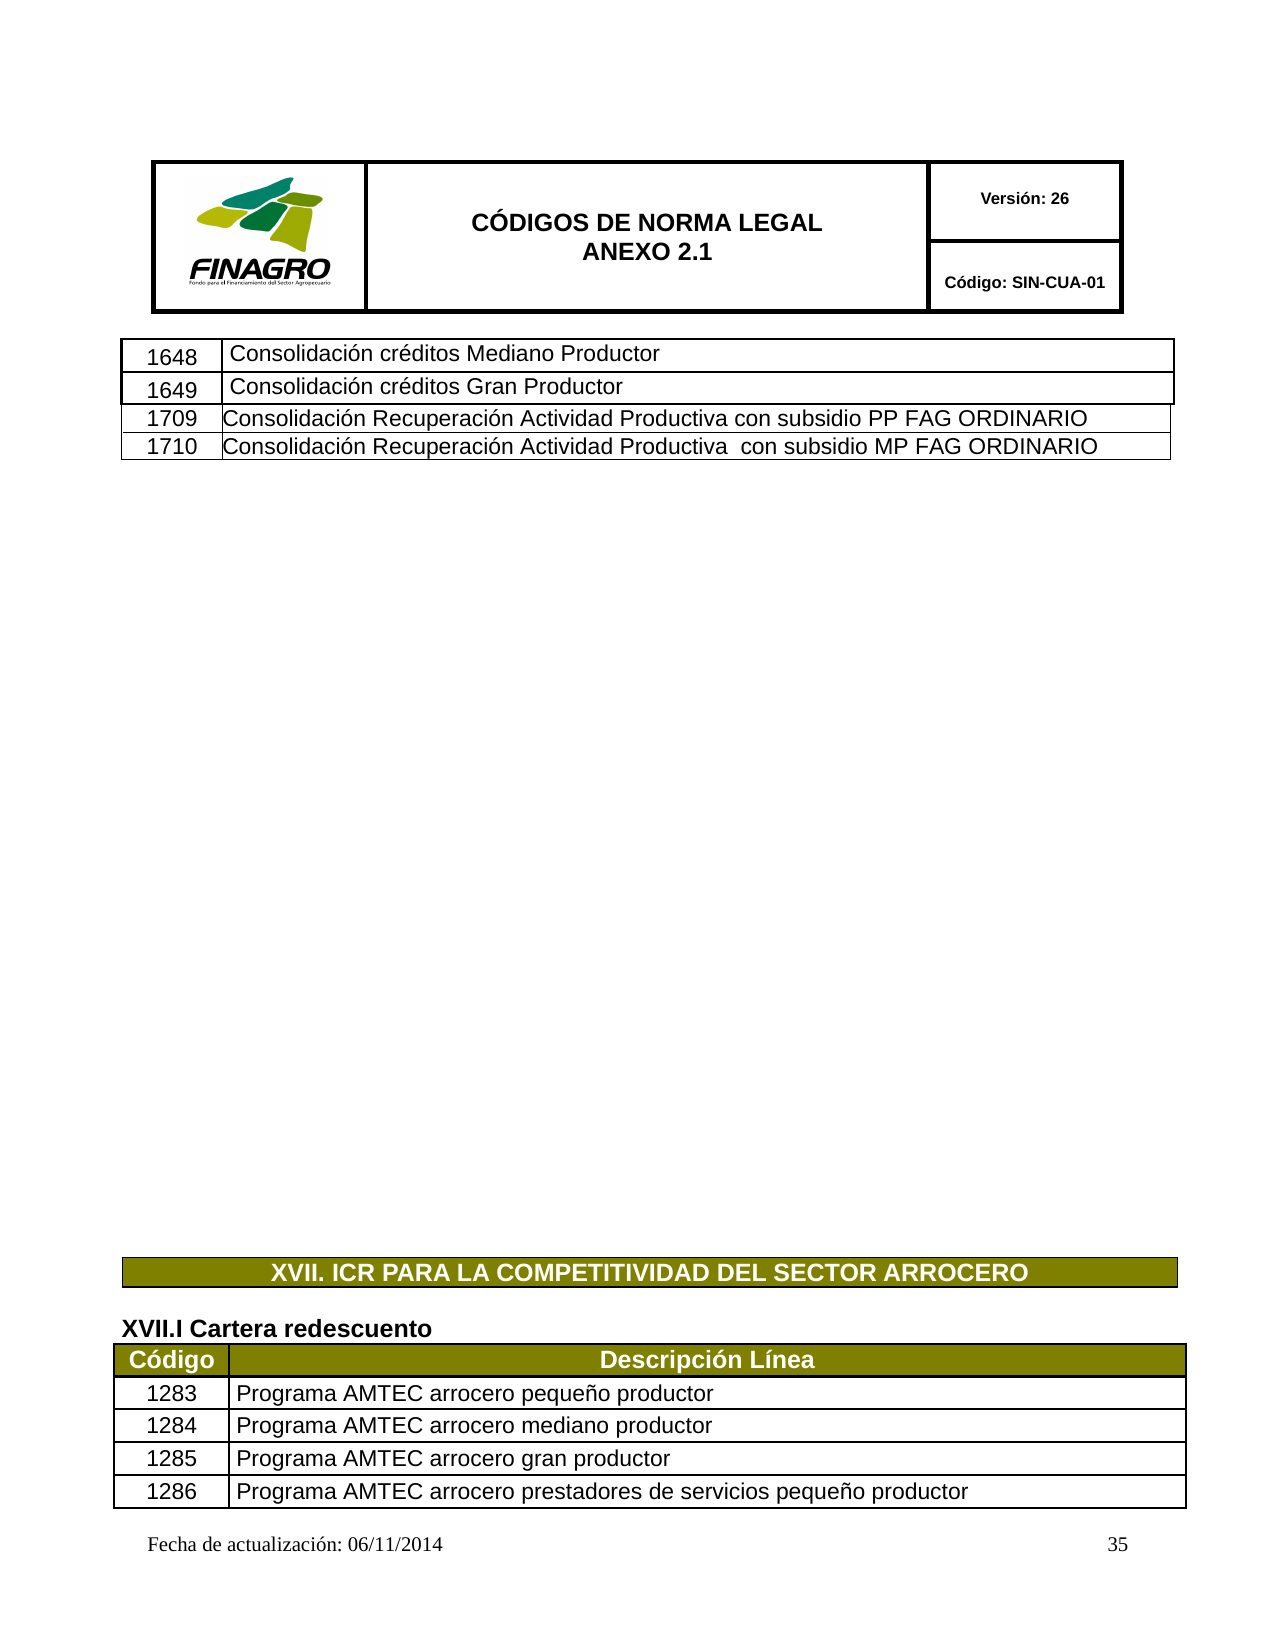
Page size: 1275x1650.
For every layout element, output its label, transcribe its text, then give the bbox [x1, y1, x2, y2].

table_cell Programa AMTEC arrocero pequeño productor [230, 1378, 1185, 1408]
table_cell 1285 [115, 1443, 228, 1474]
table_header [114, 338, 1186, 1342]
table_cell Código [115, 1345, 228, 1375]
table_cell 1283 [115, 1378, 228, 1408]
table_cell Programa AMTEC arrocero prestadores de servicios pequeño productor [230, 1476, 1185, 1507]
table_cell Programa AMTEC arrocero gran productor [230, 1443, 1185, 1474]
table_cell Descripción Línea [230, 1345, 1185, 1375]
table_cell 1286 [115, 1476, 228, 1507]
table_cell 1284 [115, 1410, 228, 1441]
table_cell Programa AMTEC arrocero mediano productor [230, 1410, 1185, 1441]
